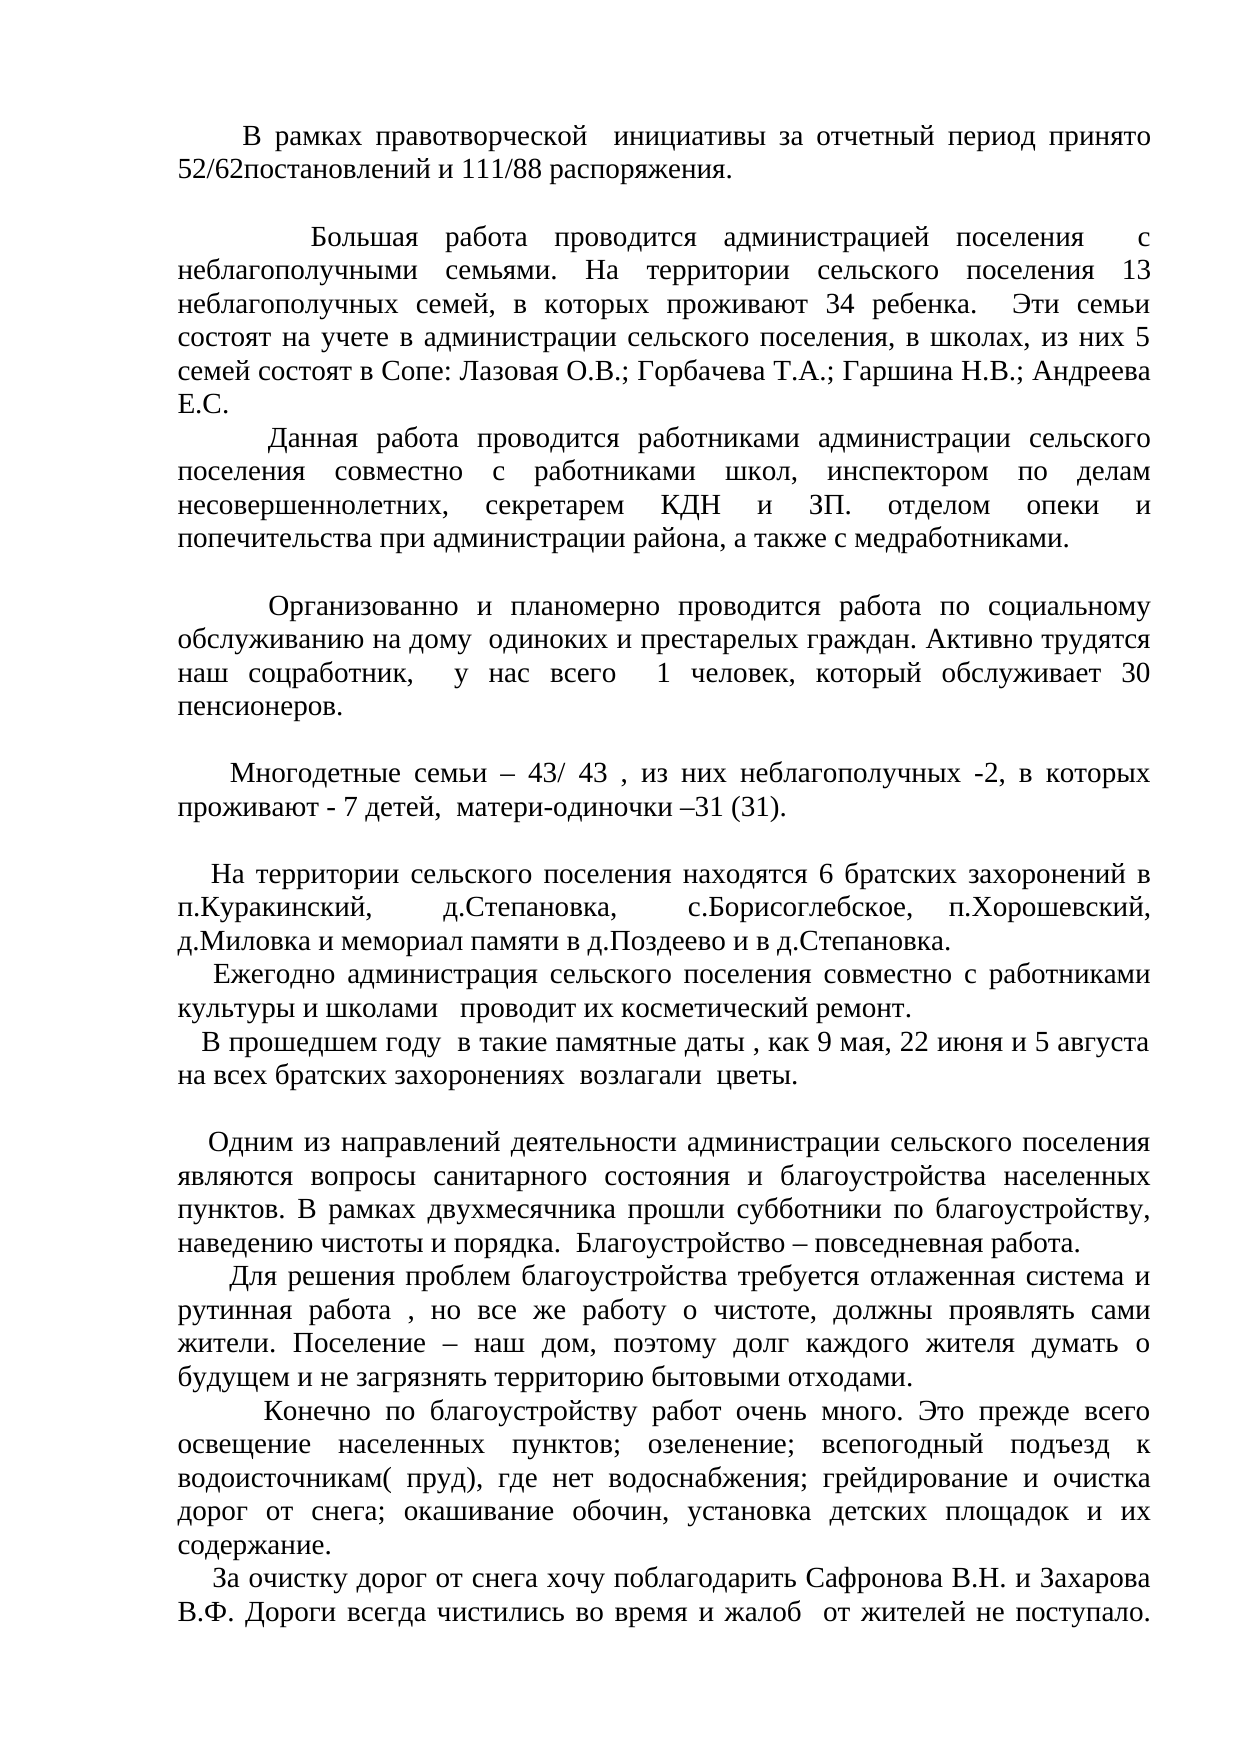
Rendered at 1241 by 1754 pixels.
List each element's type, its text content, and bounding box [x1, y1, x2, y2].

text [177, 1560, 1152, 1627]
text Организованно и планомерно проводится работа по социальному обслуживанию на дому одиноких и престарелых граждан. Активно трудятся наш соцработник, у нас всего 1 человек, который обслуживает 30 пенсионеров. [177, 588, 1152, 722]
text Большая работа проводится администрацией поселения с неблагополучными семьями. На территории сельского поселения 13 неблагополучных семей, в которых проживают 34 ребенка. Эти семьи состоят на учете в администрации сельского поселения, в школах, из них 5 семей состоят в Сопе: Лазовая О.В.; Горбачева Т.А.; Гаршина Н.В.; Андреева Е.С. [177, 219, 1152, 420]
text Для решения проблем благоустройства требуется отлаженная система и рутинная работа , но все же работу о чистоте, должны проявлять сами жители. Поселение – наш дом, поэтому долг каждого жителя думать о будущем и не загрязнять территорию бытовыми отходами. [177, 1258, 1152, 1393]
text В рамках правотворческой инициативы за отчетный период принято 52/62постановлений и 111/88 распоряжения. [177, 118, 1152, 185]
text Многодетные семьи – 43/ 43 , из них неблагополучных -2, в которых проживают - 7 детей, матери-одиночки –31 (31). [177, 755, 1152, 822]
text На территории сельского поселения находятся 6 братских захоронений в п.Куракинский, д.Степановка, с.Борисоглебское, п.Хорошевский, д.Миловка и мемориал памяти в д.Поздеево и в д.Степановка. [177, 856, 1152, 957]
text Данная работа проводится работниками администрации сельского поселения совместно с работниками школ, инспектором по делам несовершеннолетних, секретарем КДН и ЗП. отделом опеки и попечительства при администрации района, а также с медработниками. [177, 420, 1152, 554]
text Ежегодно администрация сельского поселения совместно с работниками культуры и школами проводит их косметический ремонт. [177, 957, 1152, 1024]
text В прошедшем году в такие памятные даты , как 9 мая, 22 июня и 5 августа на всех братских захоронениях возлагали цветы. [177, 1024, 1152, 1091]
text Одним из направлений деятельности администрации сельского поселения являются вопросы санитарного состояния и благоустройства населенных пунктов. В рамках двухмесячника прошли субботники по благоустройству, наведению чистоты и порядка. Благоустройство – повседневная работа. [177, 1124, 1152, 1258]
text Конечно по благоустройству работ очень много. Это прежде всего освещение населенных пунктов; озеленение; всепогодный подъезд к водоисточникам( пруд), где нет водоснабжения; грейдирование и очистка дорог от снега; окашивание обочин, установка детских площадок и их содержание. [177, 1393, 1152, 1560]
